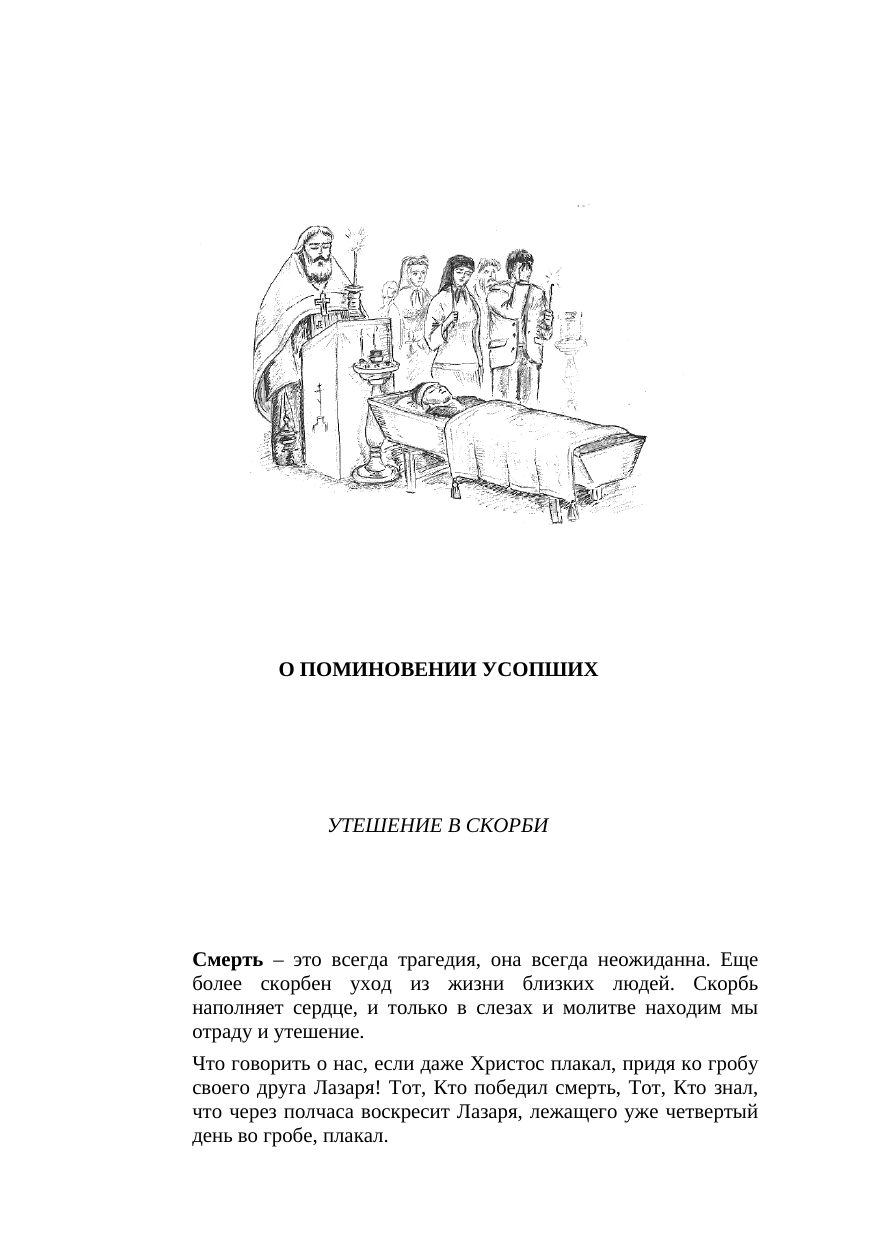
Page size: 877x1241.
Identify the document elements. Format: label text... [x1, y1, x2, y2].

text Что говорить о нас, если даже Христос плакал, придя ко гробу своего друга Лазаря! Тот, Кто победил смерть, Тот, Кто знал, что через полчаса воскресит Лазаря, лежащего уже четвертый день во гробе, плакал. [192, 1051, 759, 1147]
text Смерть – это всегда трагедия, она всегда неожиданна. Еще более скорбен уход из жизни близких людей. Скорбь наполняет сердце, и только в слезах и молитве находим мы отраду и утешение. [192, 947, 759, 1043]
picture [180, 192, 684, 564]
